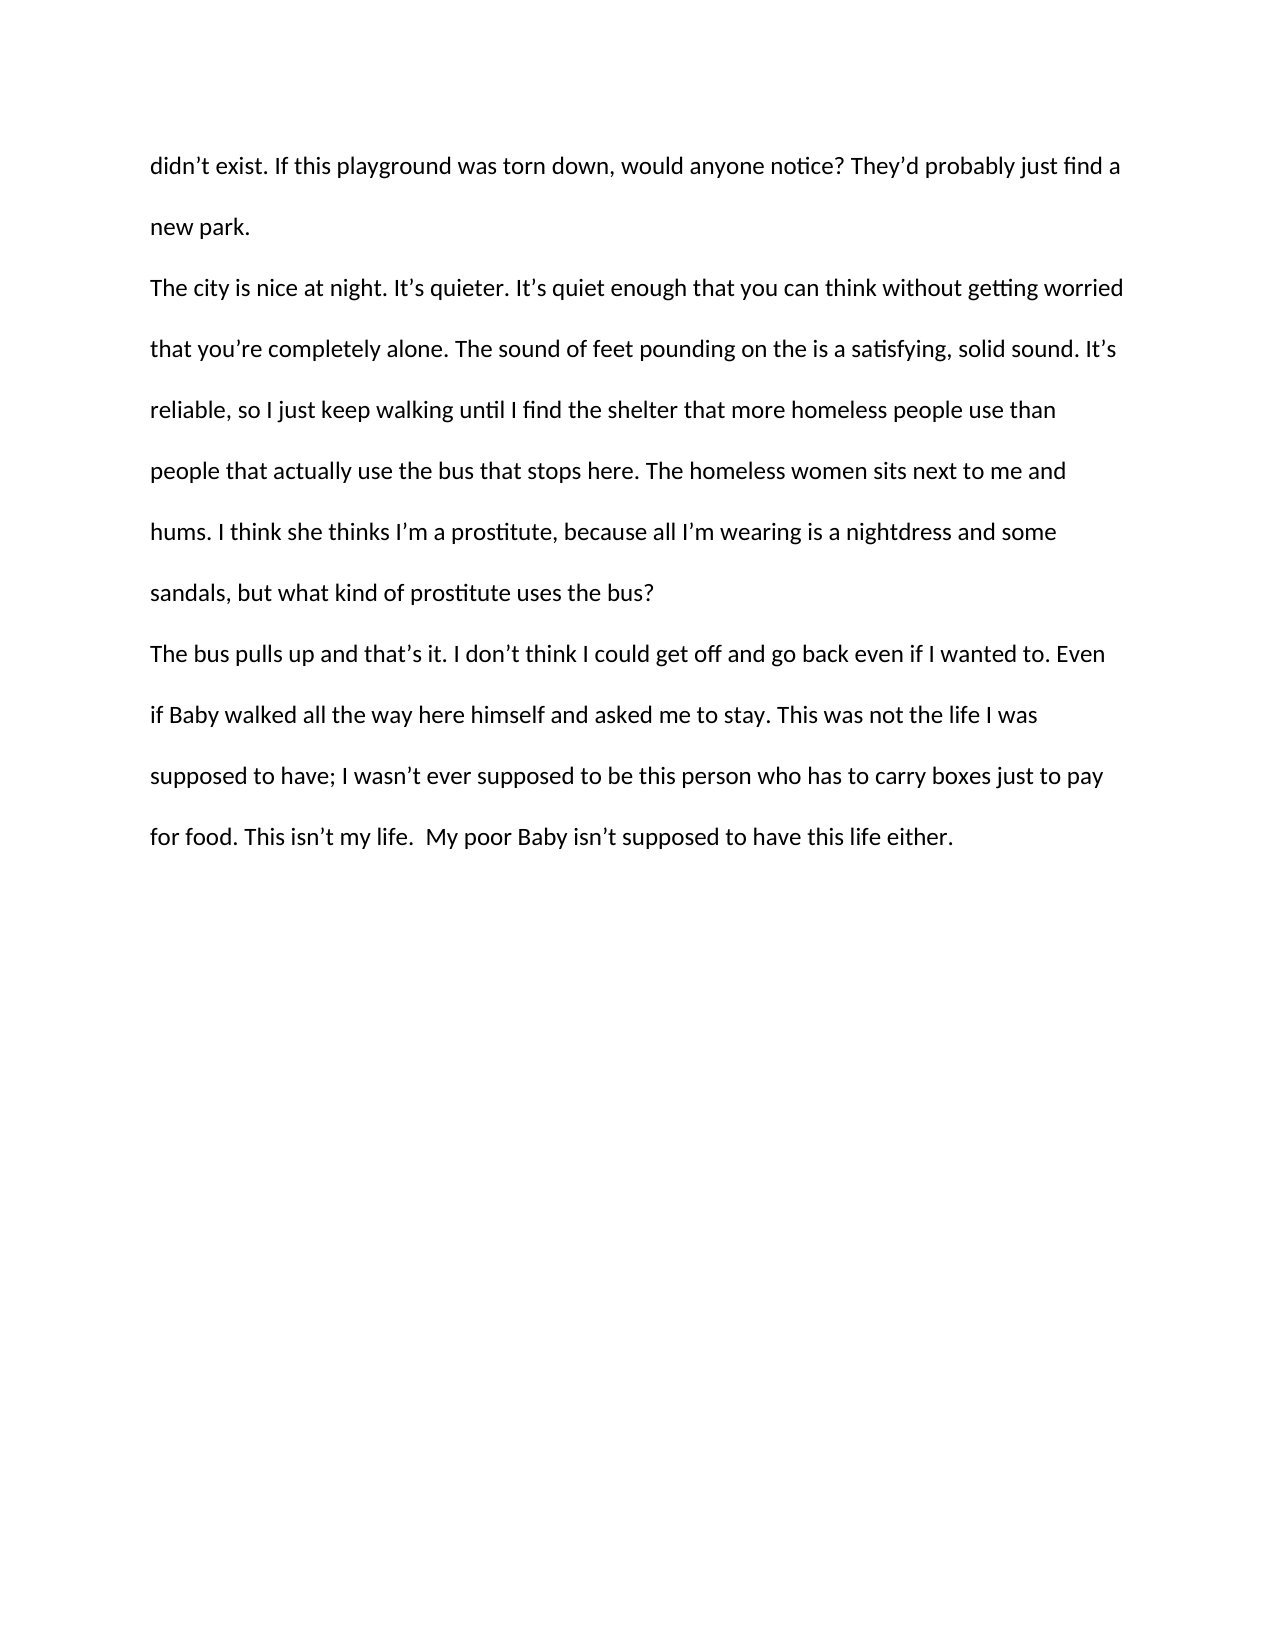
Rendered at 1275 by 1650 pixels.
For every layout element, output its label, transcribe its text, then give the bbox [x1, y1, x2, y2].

text The bus pulls up and that’s it. I don’t think I could get off and go back even if I wanted to. Even if Baby walked all the way here himself and asked me to stay. This was not the life I was supposed to have; I wasn’t ever supposed to be this person who has to carry boxes just to pay for food. This isn’t my life. My poor Baby isn’t supposed to have this life either. [150, 638, 1125, 852]
text The city is nice at night. It’s quieter. It’s quiet enough that you can think without getting worried that you’re completely alone. The sound of feet pounding on the is a satisfying, solid sound. It’s reliable, so I just keep walking until I find the shelter that more homeless people use than people that actually use the bus that stops here. The homeless women sits next to me and hums. I think she thinks I’m a prostitute, because all I’m wearing is a nightdress and some sandals, but what kind of prostitute uses the bus? [150, 272, 1125, 608]
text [150, 150, 1125, 242]
